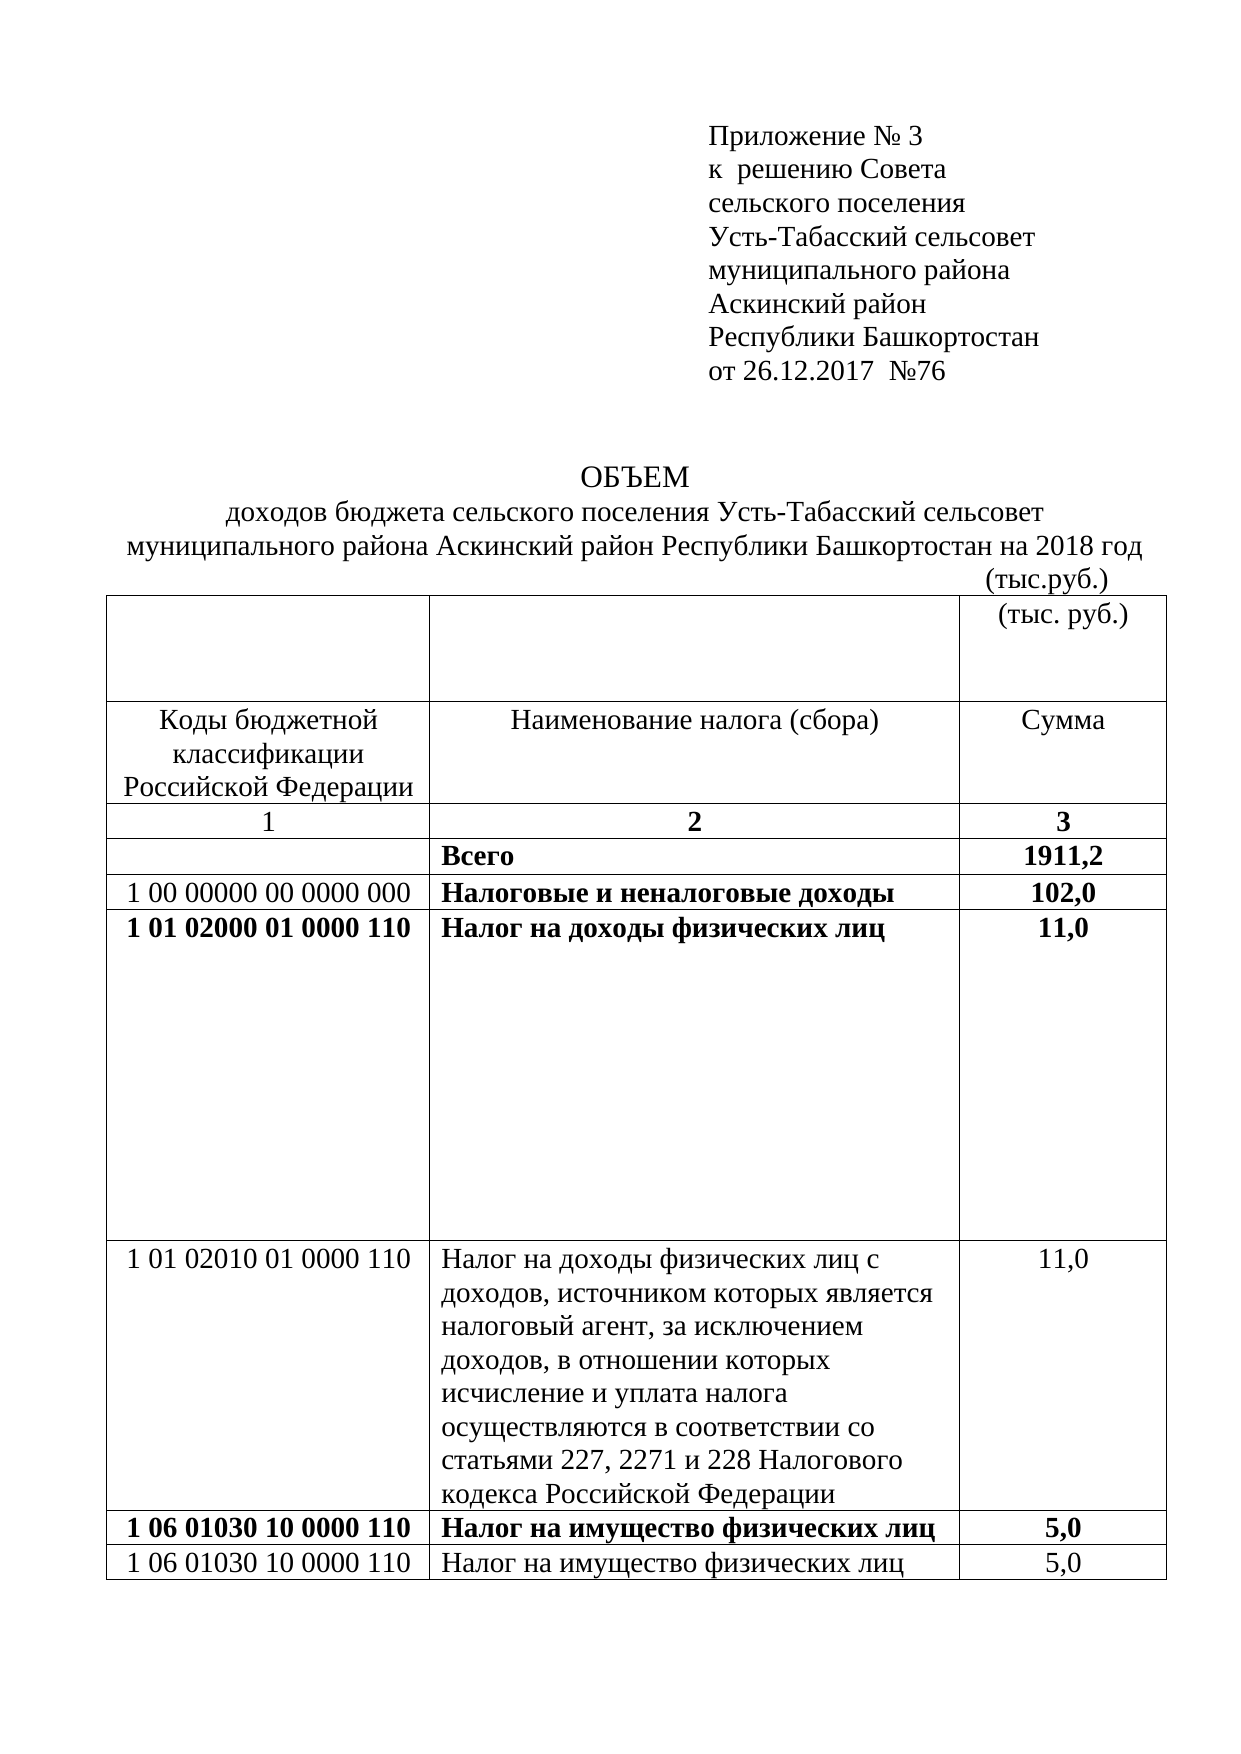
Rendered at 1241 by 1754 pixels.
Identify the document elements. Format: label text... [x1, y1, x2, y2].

table_header [107, 596, 429, 701]
table_cell Сумма [960, 702, 1166, 803]
text (тыс.руб.) [118, 561, 1152, 595]
text от 26.12.2017 №76 [708, 353, 1152, 386]
table_cell 5,0 [960, 1545, 1166, 1579]
table_cell 1 [107, 804, 429, 837]
table_cell 1 01 02010 01 0000 110 [107, 1241, 429, 1509]
text муниципального района [708, 252, 1152, 286]
table_header (тыс. руб.) [960, 596, 1166, 701]
table_cell 1911,2 [960, 839, 1166, 874]
table_cell Налог на имущество физических лиц [430, 1511, 959, 1544]
table_cell Налоговые и неналоговые доходы [430, 875, 959, 909]
text Республики Башкортостан [708, 319, 1152, 353]
table_cell Наименование налога (сбора) [430, 702, 959, 803]
table_cell 1 06 01030 10 0000 110 [107, 1511, 429, 1544]
table_cell 102,0 [960, 875, 1166, 909]
text к решению Совета [708, 152, 1152, 185]
text Приложение № 3 [708, 118, 1152, 152]
table_cell 3 [960, 804, 1166, 837]
table_cell Всего [430, 839, 959, 874]
text ОБЪЕМ [118, 458, 1152, 494]
table_cell 1 00 00000 00 0000 000 [107, 875, 429, 909]
text Усть-Табасский сельсовет [708, 219, 1152, 252]
table_cell [107, 839, 429, 874]
table_cell 5,0 [960, 1511, 1166, 1544]
table_cell 11,0 [960, 910, 1166, 1240]
table_cell 1 06 01030 10 0000 110 [107, 1545, 429, 1579]
table_cell 2 [430, 804, 959, 837]
table_cell Коды бюджетной классификации Российской Федерации [107, 702, 429, 803]
table_cell 1 01 02000 01 0000 110 [107, 910, 429, 1240]
text сельского поселения [708, 185, 1152, 219]
table_header [430, 596, 959, 701]
table_cell Налог на имущество физических лиц [430, 1545, 959, 1579]
text доходов бюджета сельского поселения Усть-Табасский сельсовет муниципального района Аскинский район Республики Башкортостан на 2018 год [118, 494, 1152, 561]
text Аскинский район [708, 286, 1152, 319]
table_cell Налог на доходы физических лиц [430, 910, 959, 1240]
table_cell Налог на доходы физических лиц с доходов, источником которых является налоговый агент, за исключением доходов, в отношении которых исчисление и уплата налога осуществляются в соответствии со статьями 227, 2271 и 228 Налогового кодекса Российской Федерации [430, 1241, 959, 1509]
table_cell 11,0 [960, 1241, 1166, 1509]
